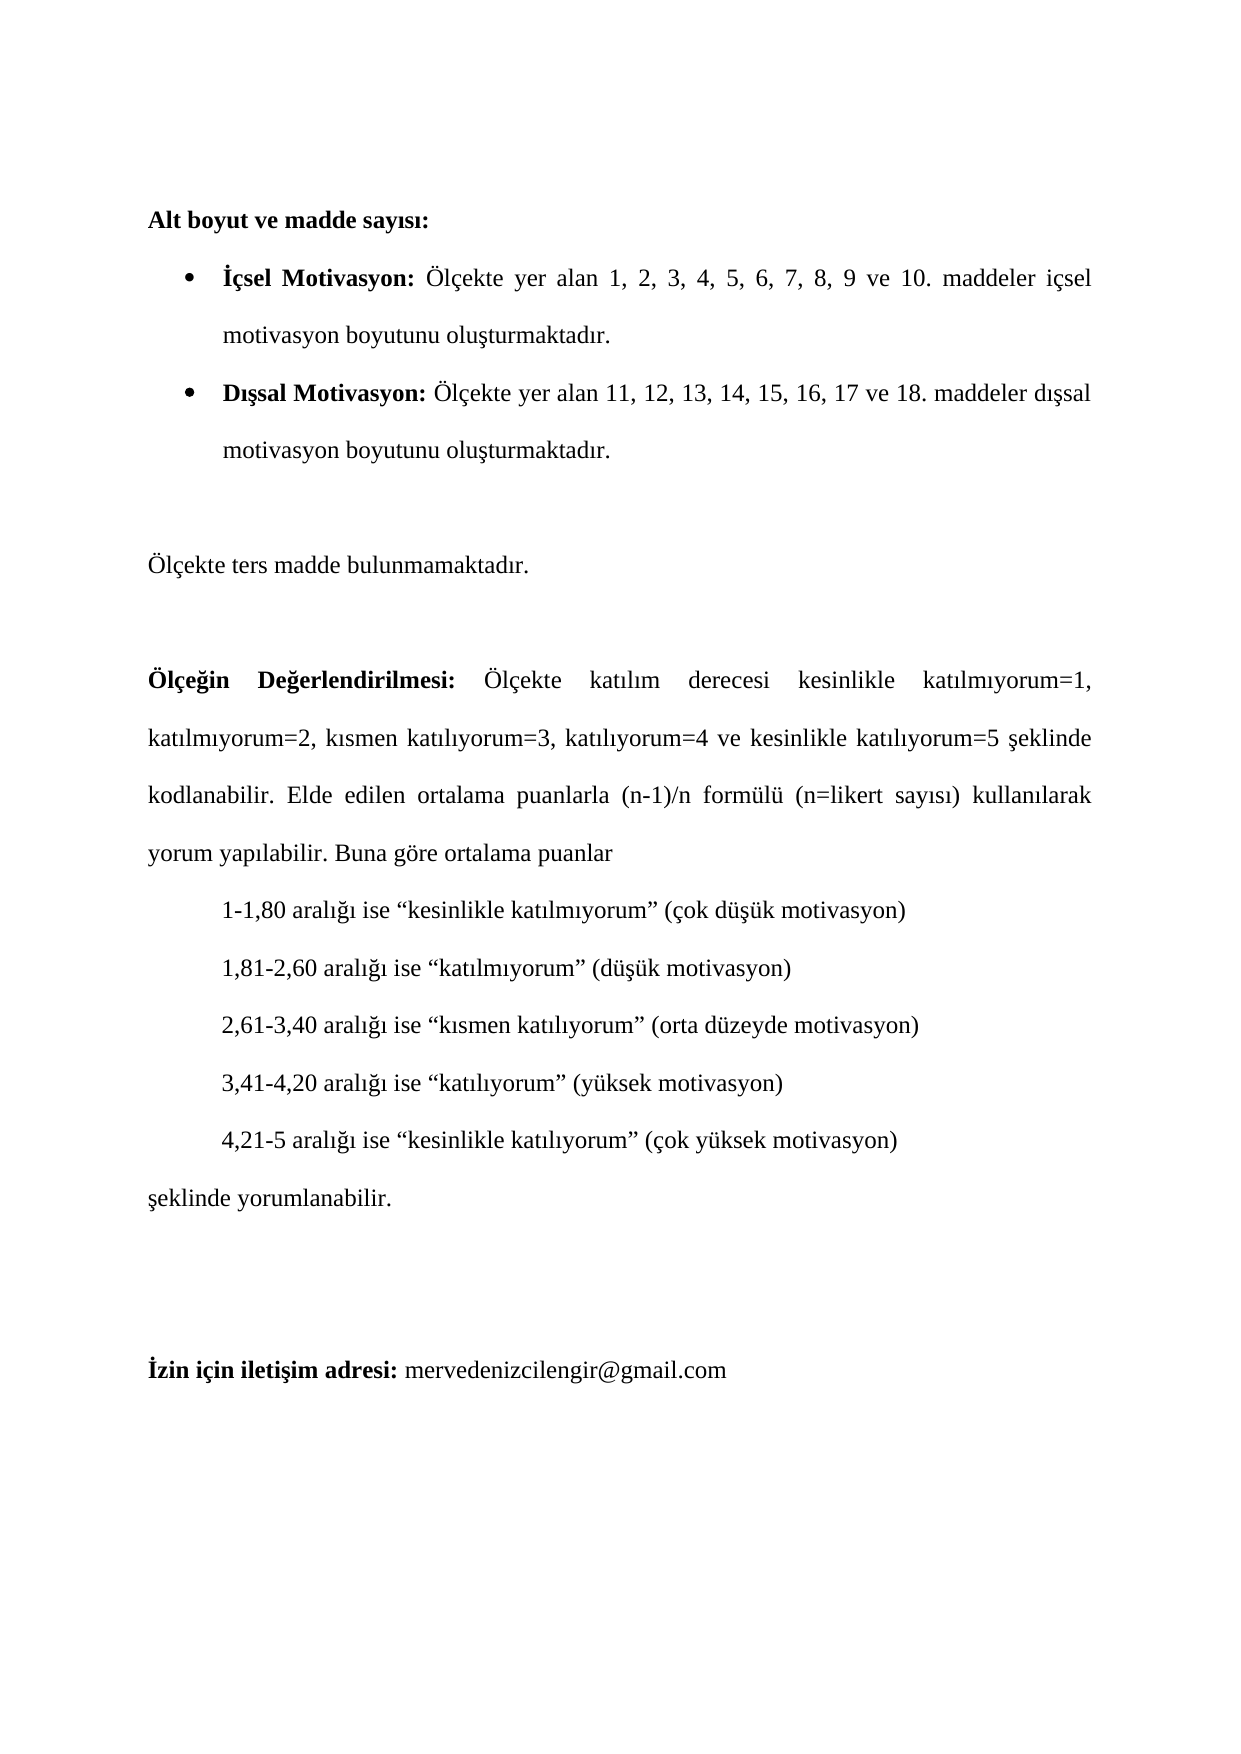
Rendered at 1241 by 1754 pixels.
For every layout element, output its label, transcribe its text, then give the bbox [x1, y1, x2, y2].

list Dışsal Motivasyon: Ölçekte yer alan 11, 12, 13, 14, 15, 16, 17 ve 18. maddeler dışsal motivasyon boyutunu oluşturmaktadır. [185, 378, 1093, 464]
text 4,21-5 aralığı ise “kesinlikle katılıyorum” (çok yüksek motivasyon) [221, 1125, 1093, 1154]
text 2,61-3,40 aralığı ise “kısmen katılıyorum” (orta düzeyde motivasyon) [221, 1010, 1093, 1039]
text şeklinde yorumlanabilir. [148, 1183, 1093, 1211]
text 3,41-4,20 aralığı ise “katılıyorum” (yüksek motivasyon) [221, 1068, 1093, 1096]
text 1,81-2,60 aralığı ise “katılmıyorum” (düşük motivasyon) [221, 953, 1093, 981]
text Ölçekte ters madde bulunmamaktadır. [148, 550, 1093, 579]
text İzin için iletişim adresi: mervedenizcilengir@gmail.com [148, 1355, 1093, 1384]
text Ölçeğin Değerlendirilmesi: Ölçekte katılım derecesi kesinlikle katılmıyorum=1, katılmıyorum=2, kısmen katılıyorum=3, katılıyorum=4 ve kesinlikle katılıyorum=5 şeklinde kodlanabilir. Elde edilen ortalama puanlarla (n-1)/n formülü (n=likert sayısı) kullanılarak yorum yapılabilir. Buna göre ortalama puanlar [148, 665, 1093, 866]
text Alt boyut ve madde sayısı: [148, 205, 1093, 234]
text 1-1,80 aralığı ise “kesinlikle katılmıyorum” (çok düşük motivasyon) [221, 895, 1093, 924]
list İçsel Motivasyon: Ölçekte yer alan 1, 2, 3, 4, 5, 6, 7, 8, 9 ve 10. maddeler içsel motivasyon boyutunu oluşturmaktadır. [185, 263, 1093, 349]
